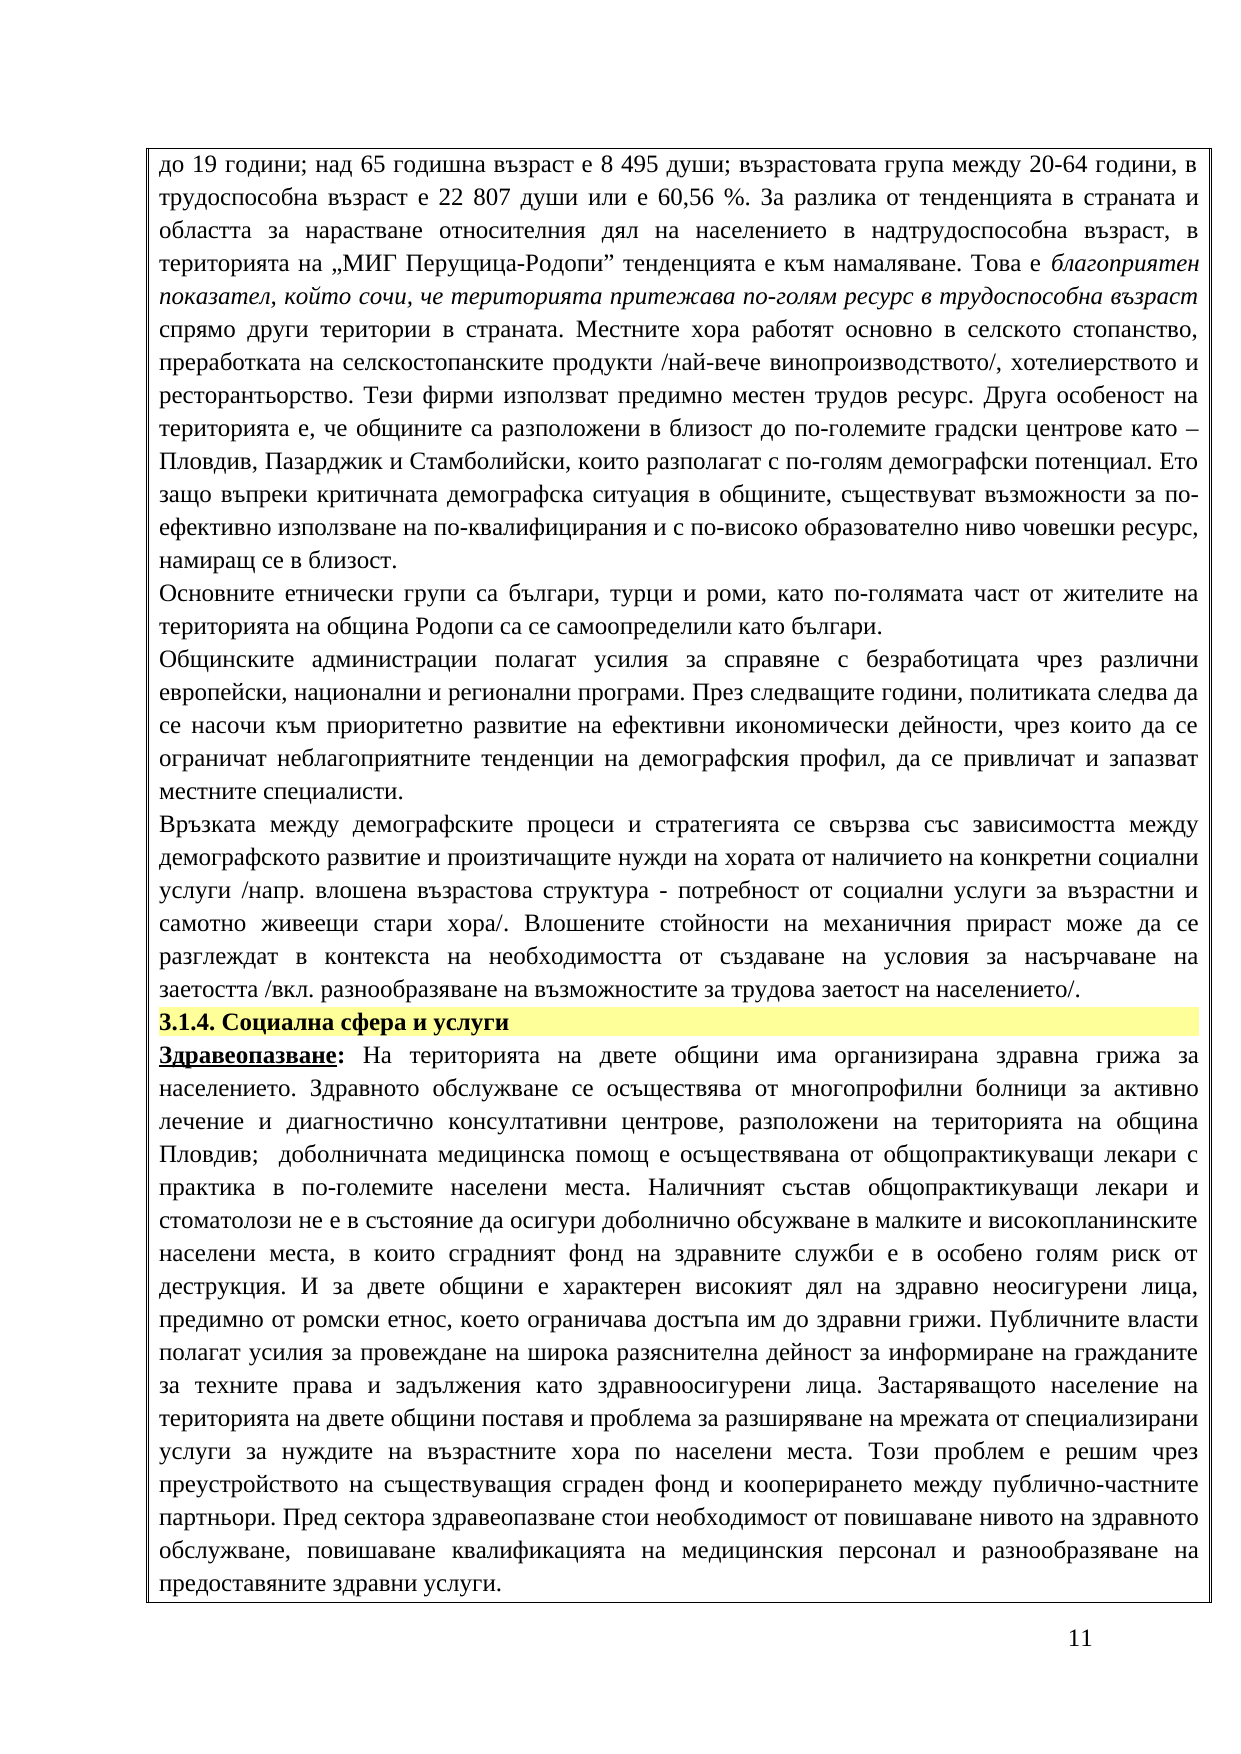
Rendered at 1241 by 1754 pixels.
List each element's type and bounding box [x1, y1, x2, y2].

table_cell [149, 149, 1209, 1602]
